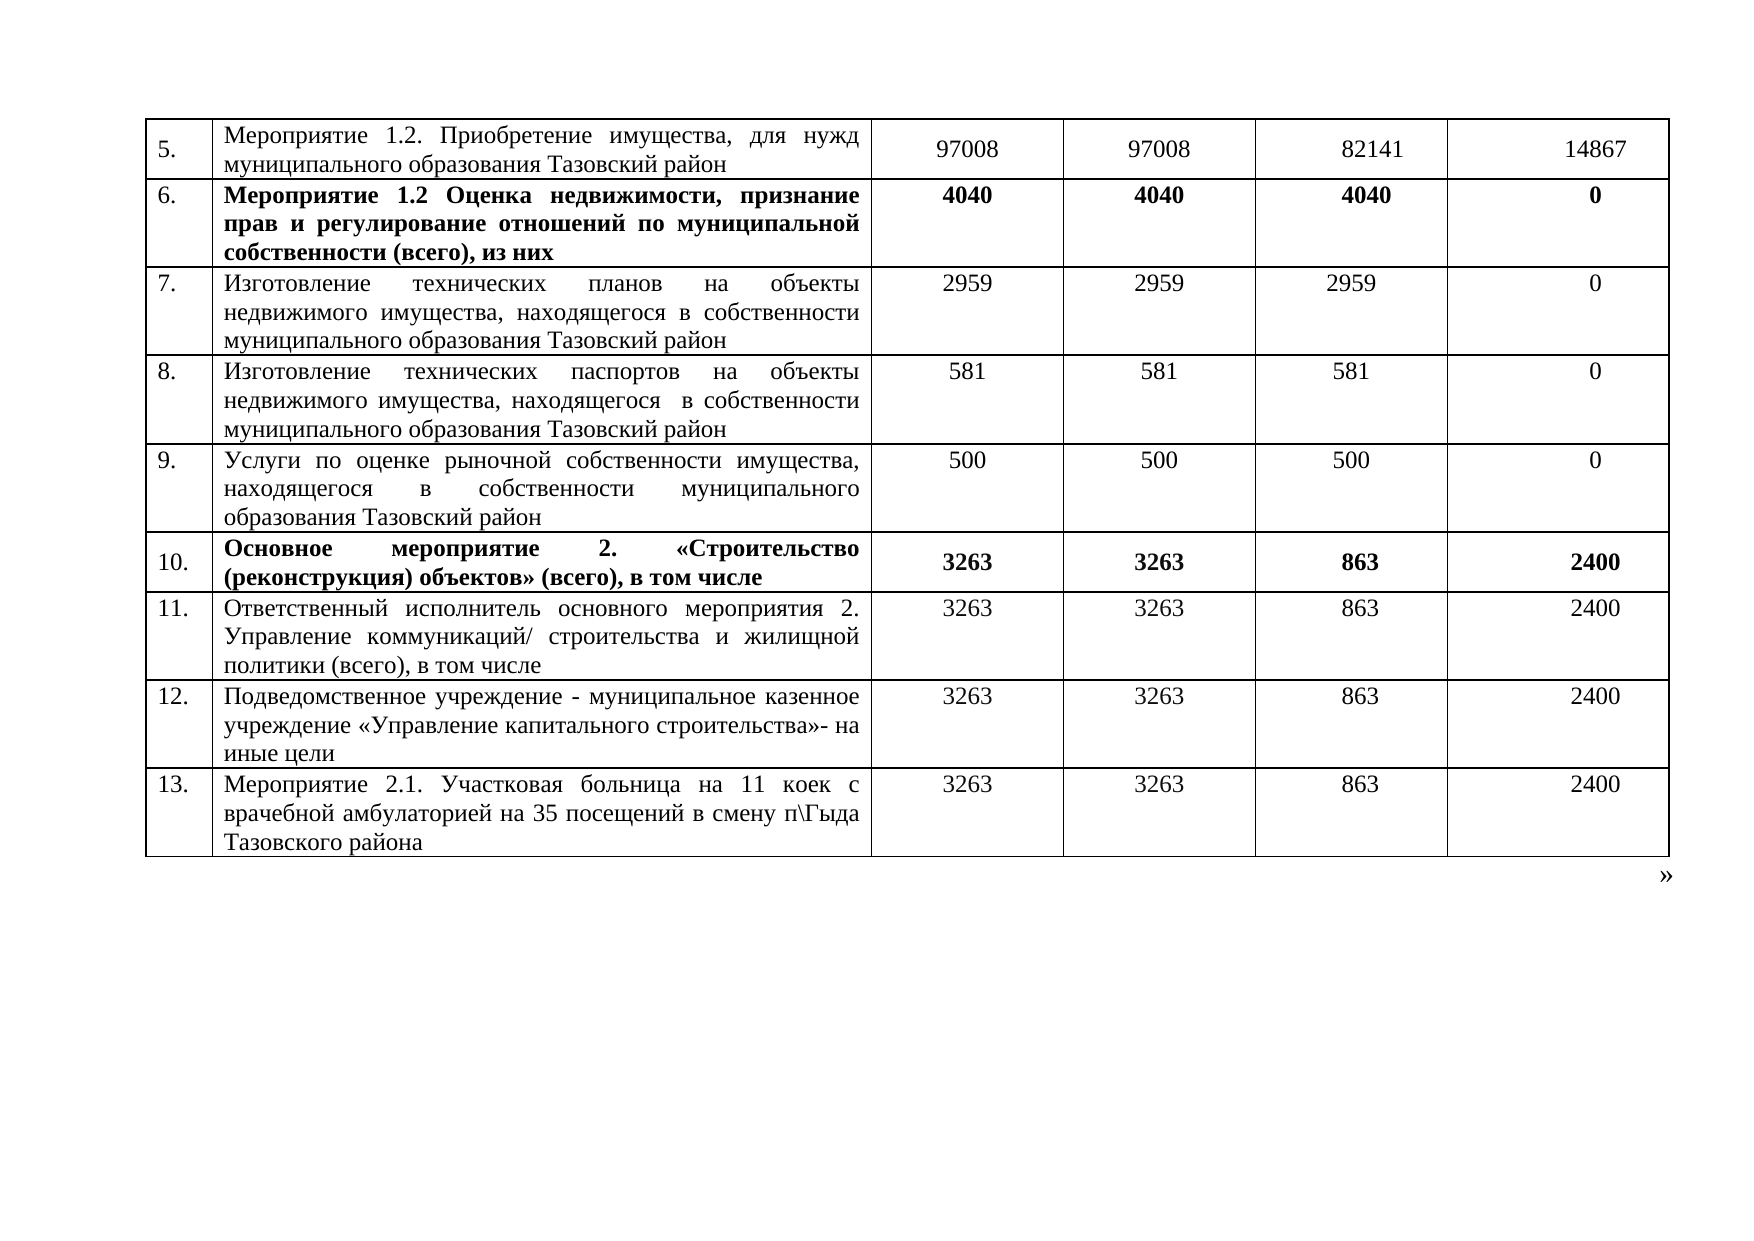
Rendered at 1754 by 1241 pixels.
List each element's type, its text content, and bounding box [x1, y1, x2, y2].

table_cell 581 [1256, 356, 1447, 443]
table_cell 11. [147, 593, 212, 679]
table_cell 12. [147, 681, 212, 767]
table_cell Услуги по оценке рыночной собственности имущества, находящегося в собственности муниципального образования Тазовский район [213, 445, 871, 531]
table_cell 14867 [1448, 120, 1668, 178]
table_cell 863 [1256, 593, 1447, 679]
table_cell 4040 [872, 180, 1063, 266]
table_cell 8. [147, 356, 212, 443]
table_cell 2400 [1448, 681, 1668, 767]
table_cell 863 [1256, 769, 1447, 856]
table_cell 97008 [872, 120, 1063, 178]
table_cell 82141 [1256, 120, 1447, 178]
table_cell 0 [1448, 180, 1668, 266]
table_cell 3263 [1064, 593, 1255, 679]
table_cell 581 [872, 356, 1063, 443]
table_cell 13. [147, 769, 212, 856]
table_cell 2959 [1064, 268, 1255, 354]
table_cell 500 [872, 445, 1063, 531]
table_cell 3263 [872, 769, 1063, 856]
table_cell 2959 [872, 268, 1063, 354]
table_cell 3263 [1064, 681, 1255, 767]
table_cell 581 [1064, 356, 1255, 443]
table_cell 500 [1064, 445, 1255, 531]
table_cell 863 [1256, 533, 1447, 591]
table_cell 4040 [1064, 180, 1255, 266]
table_cell 5. [147, 120, 212, 178]
table_cell 9. [147, 445, 212, 531]
table_cell 3263 [1064, 533, 1255, 591]
table_cell 863 [1256, 681, 1447, 767]
table_cell 500 [1256, 445, 1447, 531]
table_cell 0 [1448, 445, 1668, 531]
table_cell 0 [1448, 356, 1668, 443]
table_cell 3263 [872, 593, 1063, 679]
table_cell 2400 [1448, 533, 1668, 591]
table_cell Изготовление технических паспортов на объекты недвижимого имущества, находящегося в собственности муниципального образования Тазовский район [213, 356, 871, 443]
table_cell Ответственный исполнитель основного мероприятия 2. Управление коммуникаций/ строительства и жилищной политики (всего), в том числе [213, 593, 871, 679]
table_cell Подведомственное учреждение - муниципальное казенное учреждение «Управление капитального строительства»- на иные цели [213, 681, 871, 767]
table_cell Мероприятие 1.2. Приобретение имущества, для нужд муниципального образования Тазовский район [213, 120, 871, 178]
table_cell 97008 [1064, 120, 1255, 178]
table_cell 10. [147, 533, 212, 591]
table_cell Изготовление технических планов на объекты недвижимого имущества, находящегося в собственности муниципального образования Тазовский район [213, 268, 871, 354]
table_cell 7. [147, 268, 212, 354]
table_cell 3263 [872, 681, 1063, 767]
table_cell 2400 [1448, 593, 1668, 679]
table_cell 6. [147, 180, 212, 266]
table_cell Мероприятие 1.2 Оценка недвижимости, признание прав и регулирование отношений по муниципальной собственности (всего), из них [213, 180, 871, 266]
table_cell 3263 [872, 533, 1063, 591]
text » [148, 857, 1695, 890]
table_cell 3263 [1064, 769, 1255, 856]
table_cell 4040 [1256, 180, 1447, 266]
table_cell Основное мероприятие 2. «Строительство (реконструкция) объектов» (всего), в том числе [213, 533, 871, 591]
table_cell 0 [1448, 268, 1668, 354]
table_cell 2959 [1256, 268, 1447, 354]
table_cell 2400 [1448, 769, 1668, 856]
table_cell Мероприятие 2.1. Участковая больница на 11 коек с врачебной амбулаторией на 35 посещений в смену п\Гыда Тазовского района [213, 769, 871, 856]
